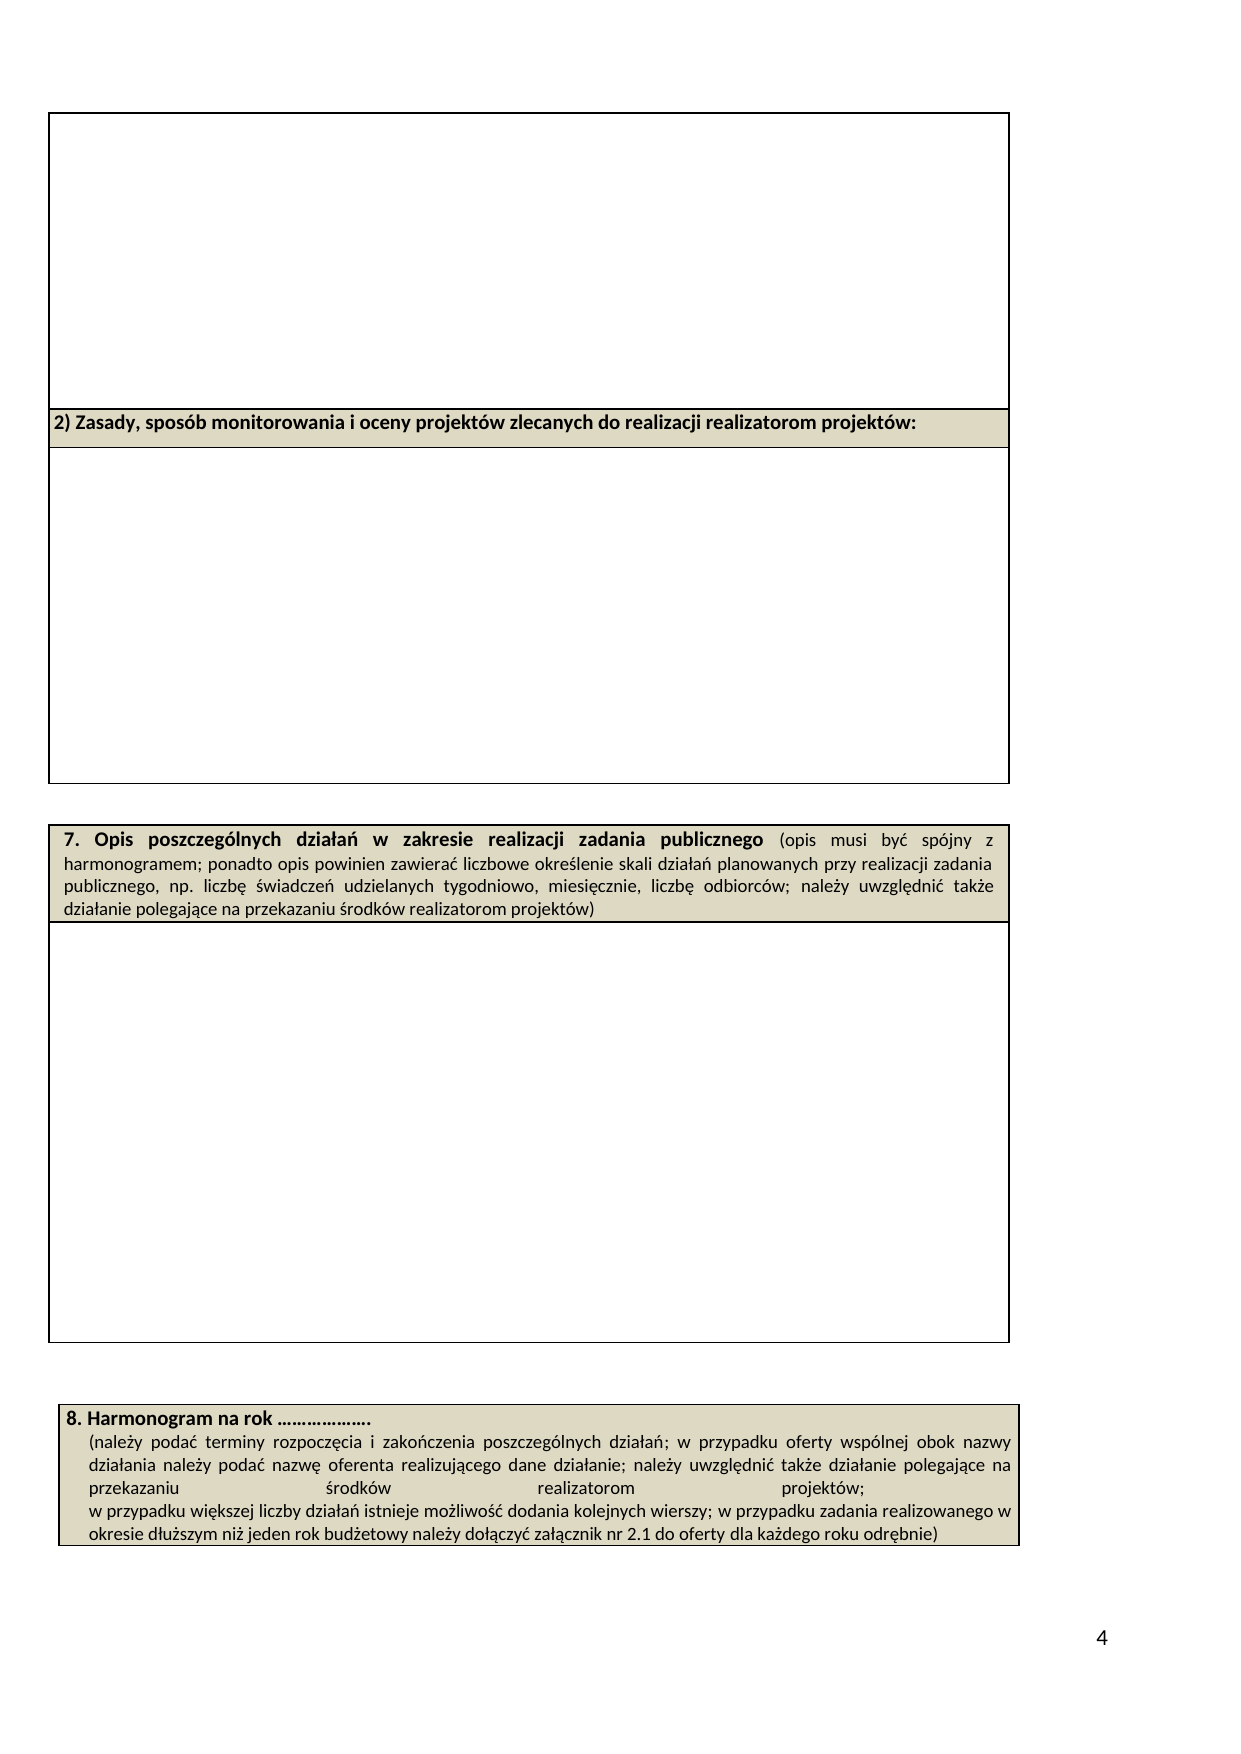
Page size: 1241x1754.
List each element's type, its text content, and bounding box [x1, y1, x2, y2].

table_cell 2) Zasady, sposób monitorowania i oceny projektów zlecanych do realizacji realizatorom projektów: [50, 410, 1008, 447]
table_cell [50, 448, 1008, 783]
table_cell [50, 923, 1008, 1342]
table_header 8. Harmonogram na rok ………………. (należy podać terminy rozpoczęcia i zakończenia poszczególnych działań; w przypadku oferty wspólnej obok nazwy działania należy podać nazwę oferenta realizującego dane działanie; należy uwzględnić także działanie polegające na przekazaniu środków realizatorom projektów; w przypadku większej liczby działań istnieje możliwość dodania kolejnych wierszy; w przypadku zadania realizowanego w okresie dłuższym niż jeden rok budżetowy należy dołączyć załącznik nr 2.1 do oferty dla każdego roku odrębnie) [60, 1405, 1018, 1545]
table_header 7. Opis poszczególnych działań w zakresie realizacji zadania publicznego (opis musi być spójny z harmonogramem; ponadto opis powinien zawierać liczbowe określenie skali działań planowanych przy realizacji zadania publicznego, np. liczbę świadczeń udzielanych tygodniowo, miesięcznie, liczbę odbiorców; należy uwzględnić także działanie polegające na przekazaniu środków realizatorom projektów) [50, 826, 1008, 921]
table_cell [50, 114, 1008, 407]
